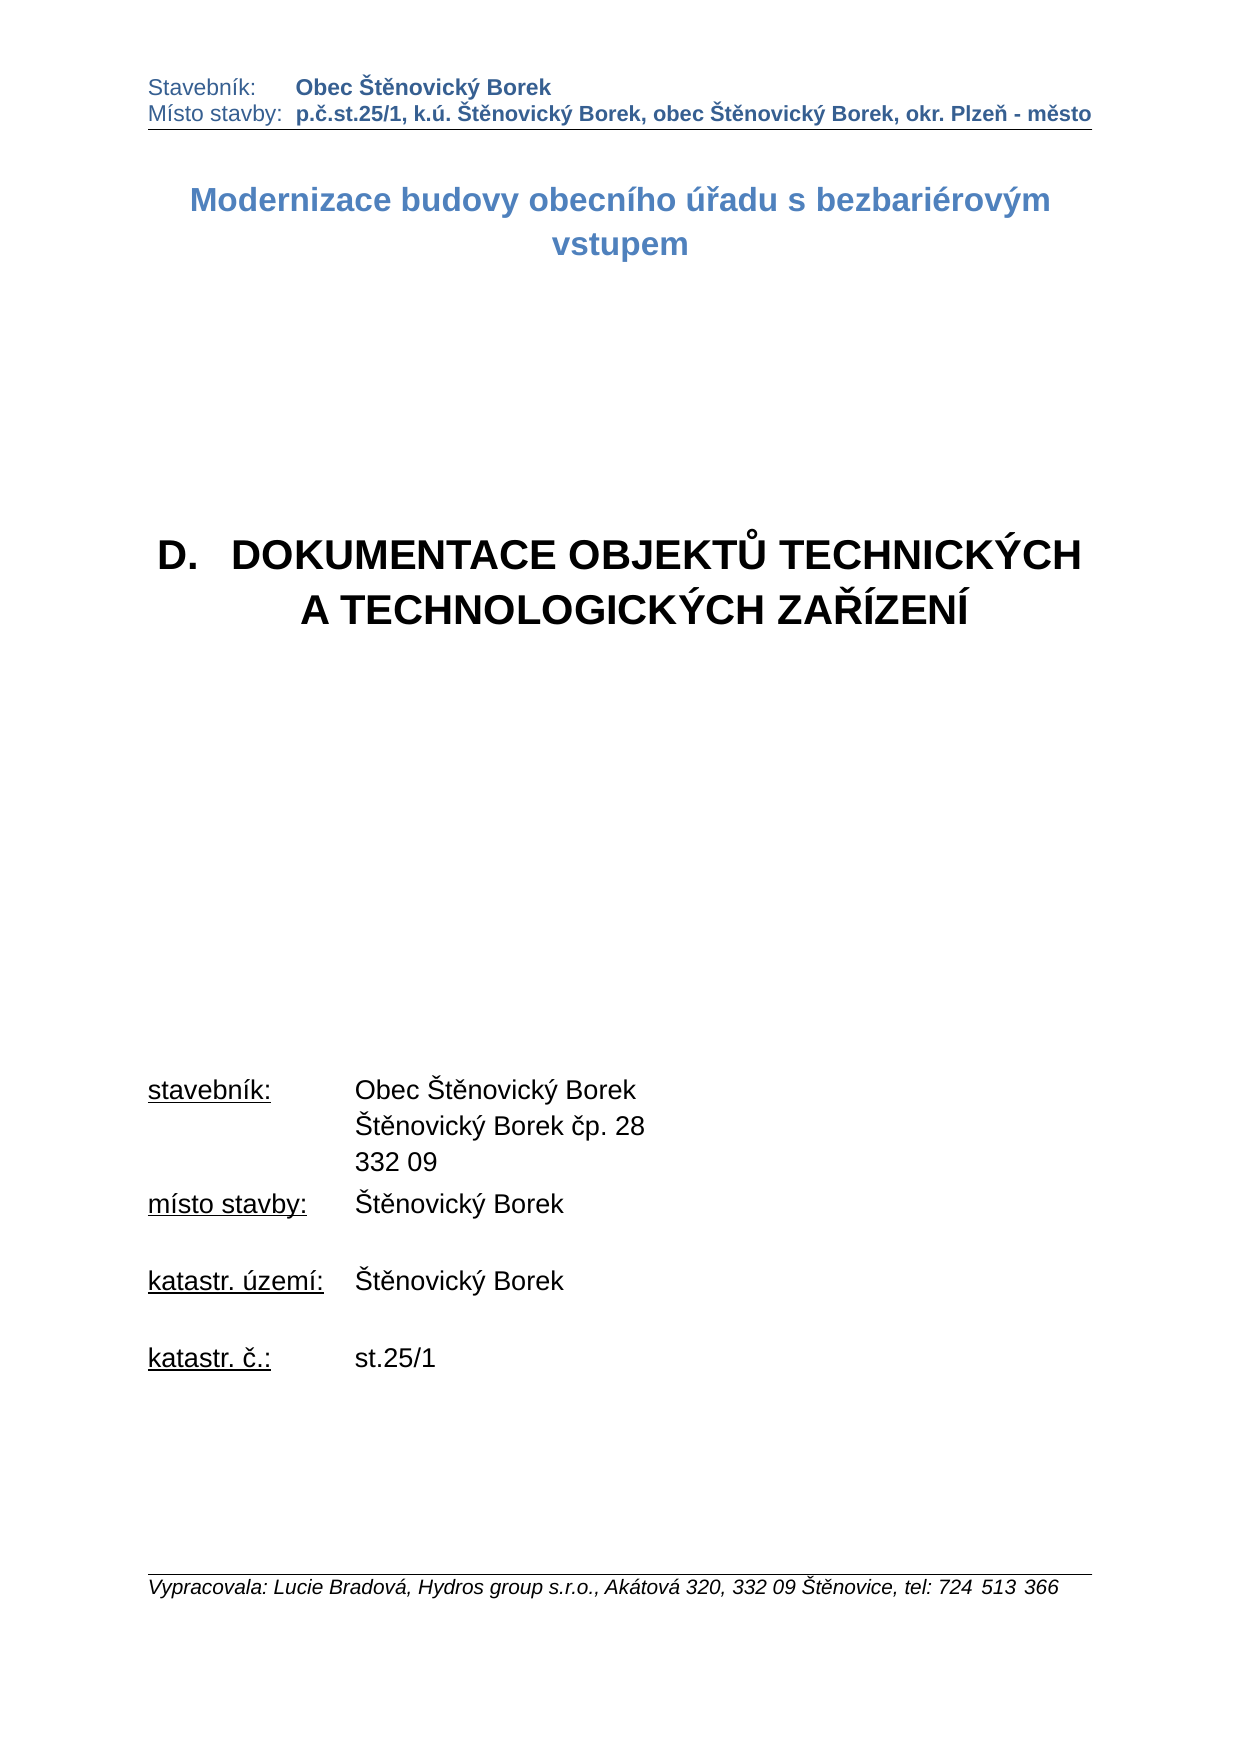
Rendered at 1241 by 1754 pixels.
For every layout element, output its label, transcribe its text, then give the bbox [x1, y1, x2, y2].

text místo stavby: Štěnovický Borek [148, 1188, 1092, 1219]
list Dokumentace objektů technických a technologických zařízení [148, 530, 1092, 633]
text 332 09 [148, 1146, 1092, 1177]
text katastr. území: Štěnovický Borek [148, 1265, 1092, 1296]
text Štěnovický Borek čp. 28 [148, 1110, 1092, 1142]
text katastr. č.: st.25/1 [148, 1342, 1092, 1373]
text stavebník: Obec Štěnovický Borek [148, 1074, 1092, 1106]
text Modernizace budovy obecního úřadu s bezbariérovým vstupem [148, 179, 1092, 262]
